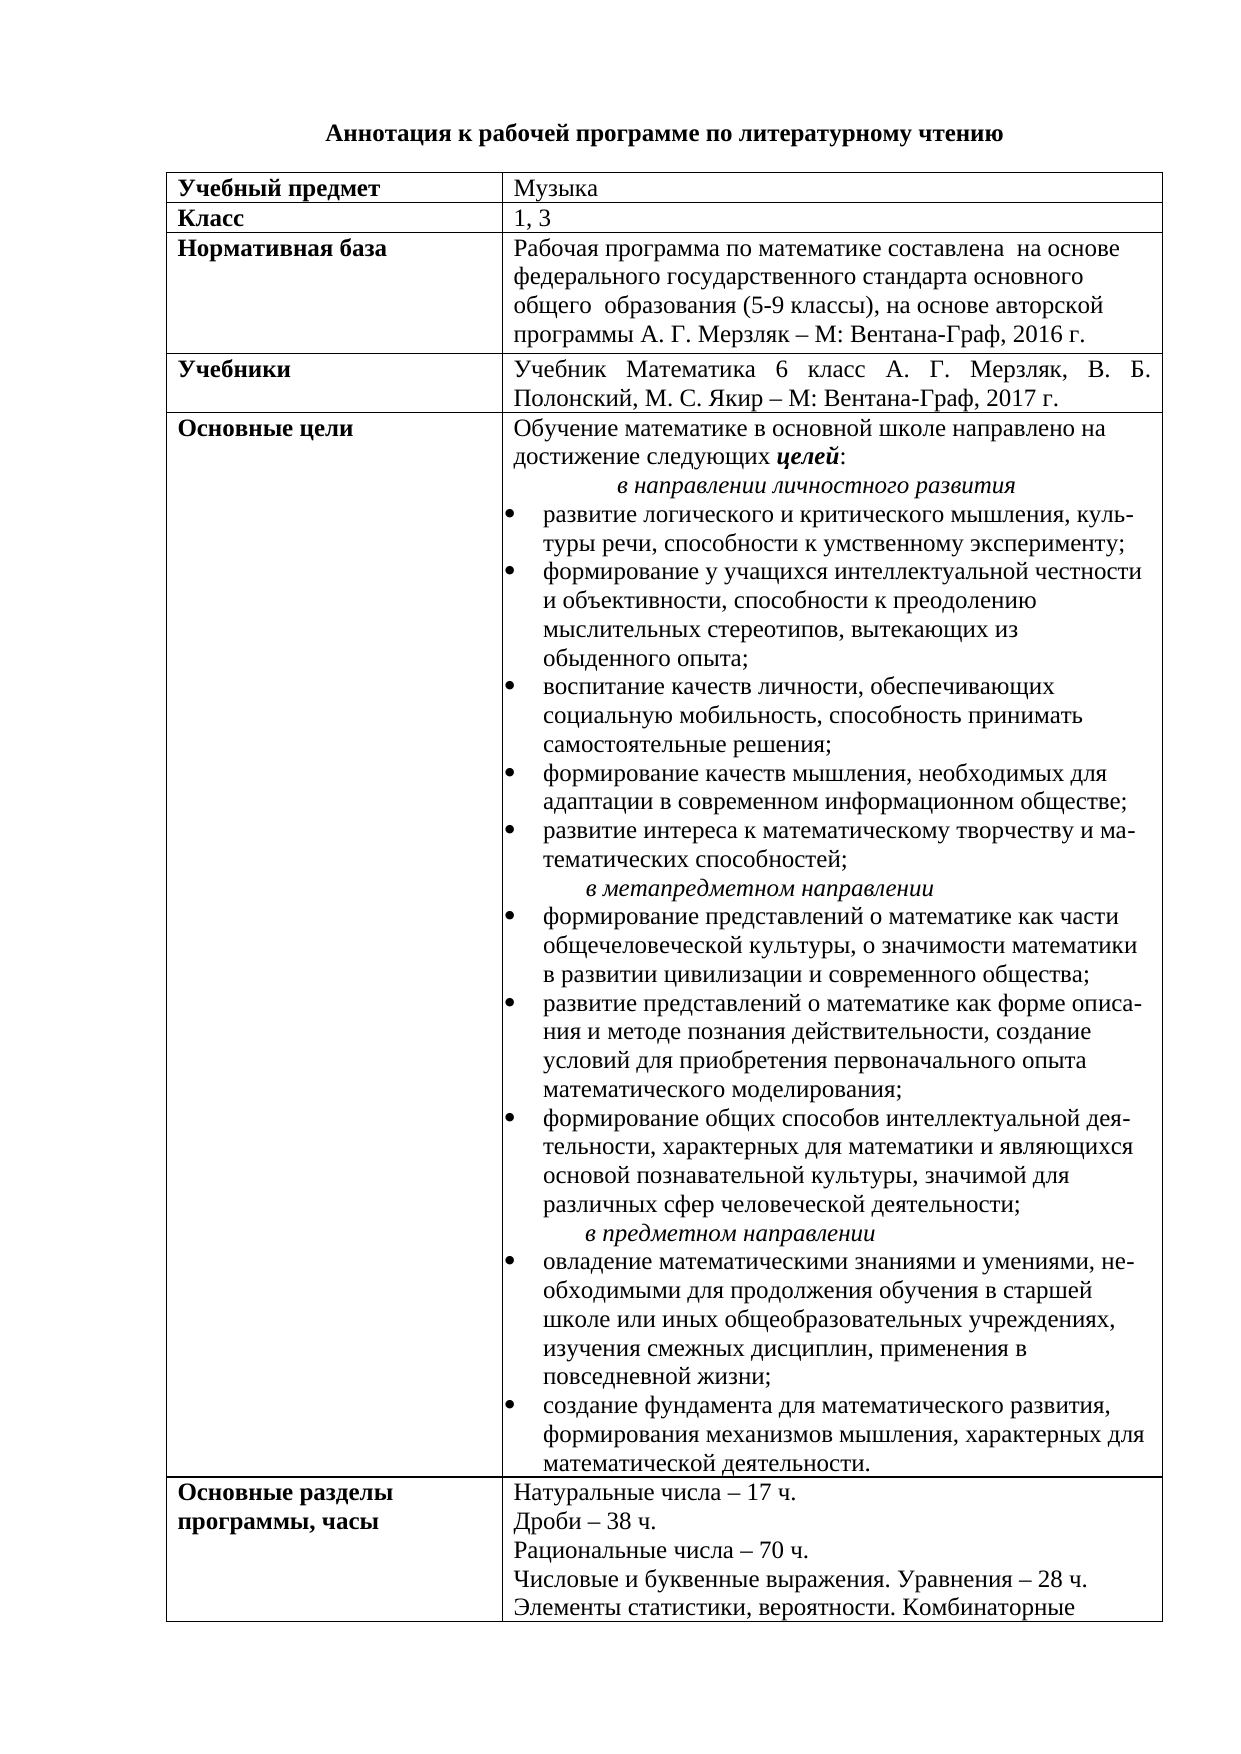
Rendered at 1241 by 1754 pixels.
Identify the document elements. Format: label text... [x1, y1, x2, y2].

text Аннотация к рабочей программе по литературному чтению [177, 118, 1152, 147]
table_cell Обучение математике в основной школе направлено на достижение следующих целей: в направлении личностного развития развитие логического и критического мышления, культуры речи, способности к умственному эксперименту; формирование у учащихся интеллектуальной честности и объективности, способности к преодолению мыслительных стереотипов, вытекающих из обыденного опыта; воспитание качеств личности, обеспечивающих социальную мобильность, способность принимать самостоятельные решения; формирование качеств мышления, необходимых для адаптации в современном информационном обществе; развитие интереса к математическому творчеству и математических способностей; в метапредметном направлении формирование представлений о математике как части общечеловеческой культуры, о значимости математики в развитии цивилизации и современного общества; развитие представлений о математике как форме описания и методе познания действительности, создание условий для приобретения первоначального опыта математического моделирования; формирование общих способов интеллектуальной деятельности, характерных для математики и являющихся основой познавательной культуры, значимой для различных сфер человеческой деятельности; в предметном направлении овладение математическими знаниями и умениями, необходимыми для продолжения обучения в старшей школе или иных общеобразовательных учреждениях, изучения смежных дисциплин, применения в повседневной жизни; создание фундамента для математического развития, формирования механизмов мышления, характерных для математической деятельности. [503, 413, 1162, 1476]
table_cell Учебник Математика 6 класс А. Г. Мерзляк, В. Б. Полонский, М. С. Якир – М: Вентана-Граф, 2017 г. [503, 354, 1162, 412]
table_cell Рабочая программа по математике составлена на основе федерального государственного стандарта основного общего образования (5-9 классы), на основе авторской программы А. Г. Мерзляк – М: Вентана-Граф, 2016 г. [503, 233, 1162, 353]
table_cell Учебники [167, 354, 502, 412]
table_header Учебный предмет [167, 173, 502, 202]
table_cell Основные цели [167, 413, 502, 1476]
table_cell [167, 1478, 502, 1621]
table_header Музыка [503, 173, 1162, 202]
table_cell Нормативная база [167, 233, 502, 353]
table_cell Класс [167, 203, 502, 232]
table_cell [503, 1478, 1162, 1621]
table_cell 1, 3 [503, 203, 1162, 232]
